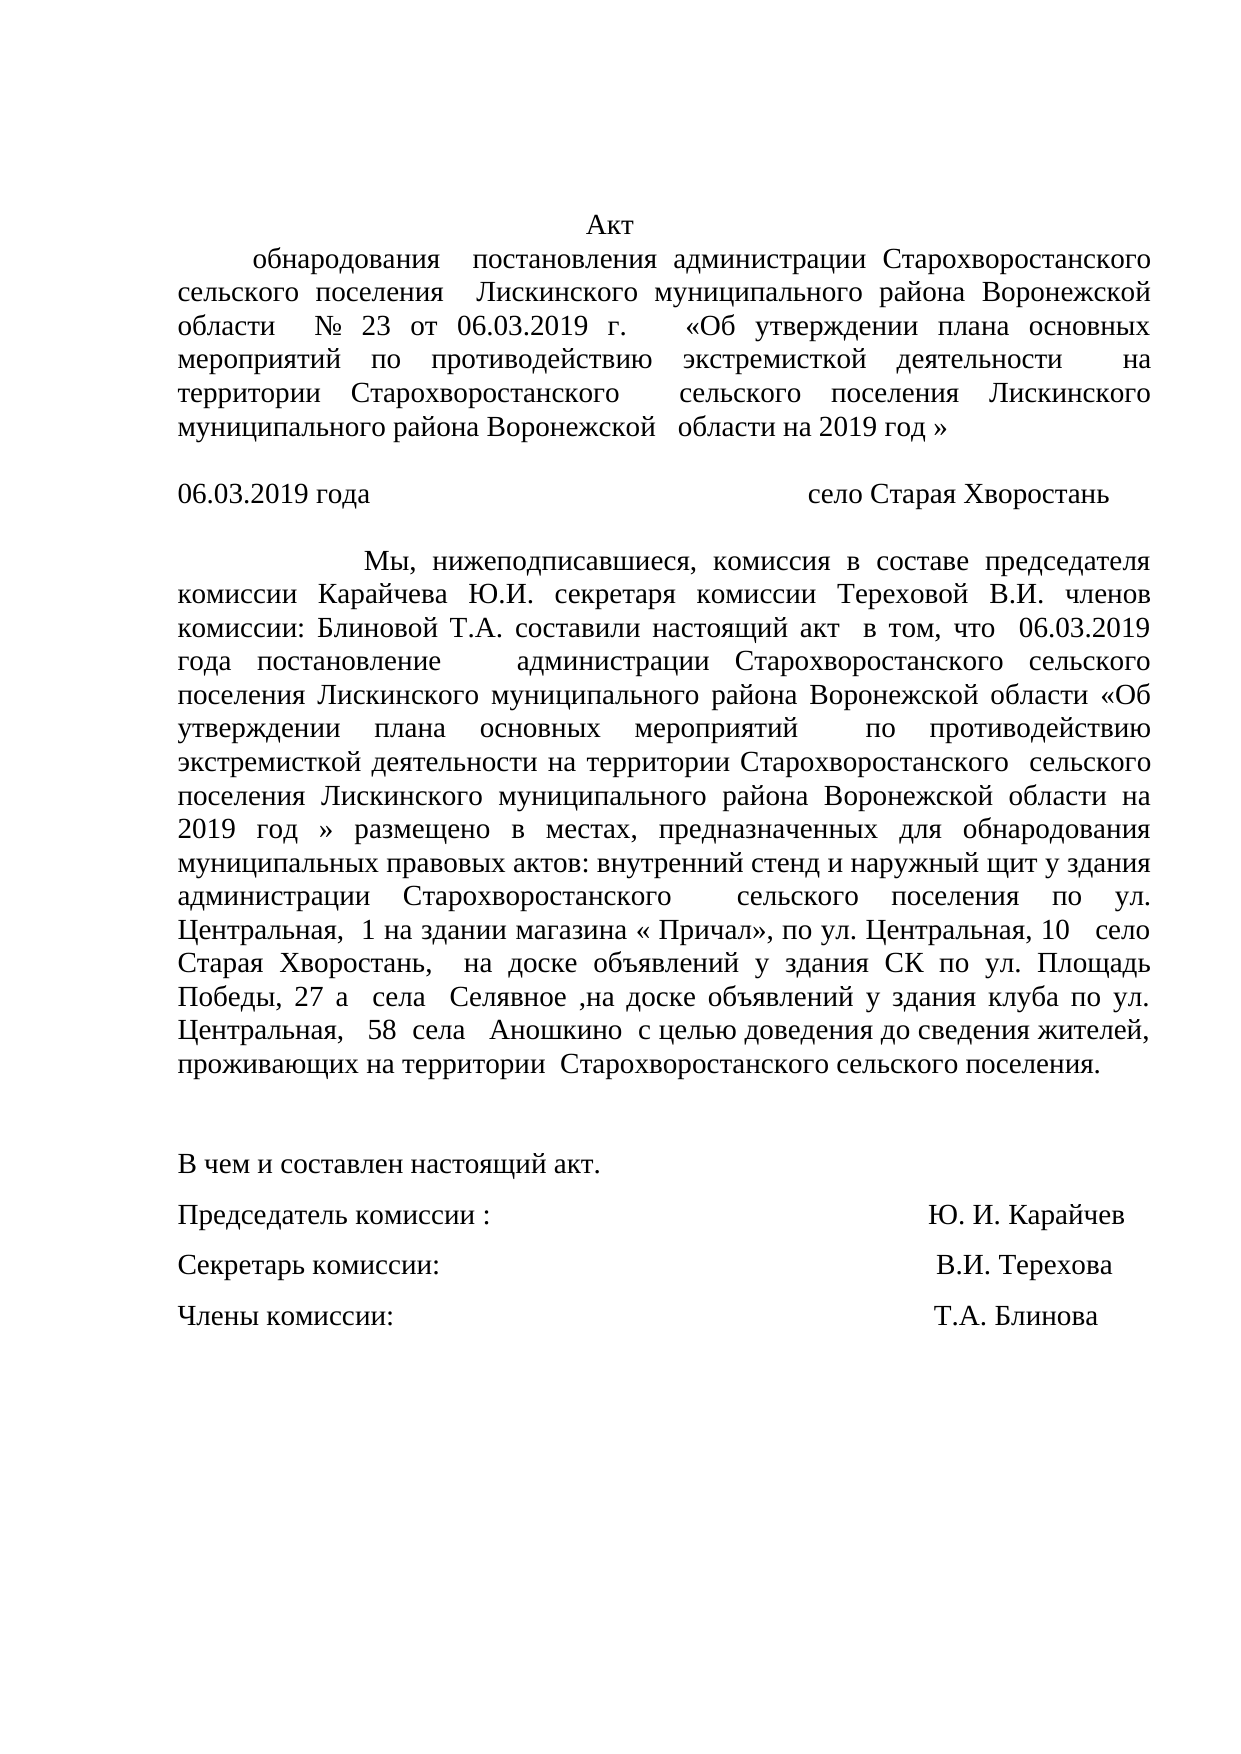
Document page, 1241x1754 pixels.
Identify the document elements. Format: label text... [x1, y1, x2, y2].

text обнародования постановления администрации Старохворостанского сельского поселения Лискинского муниципального района Воронежской области № 23 от 06.03.2019 г. «Об утверждении плана основных мероприятий по противодействию экстремисткой деятельности на территории Старохворостанского сельского поселения Лискинского муниципального района Воронежской области на 2019 год » [177, 241, 1152, 442]
text Мы, нижеподписавшиеся, комиссия в составе председателя комиссии Карайчева Ю.И. секретаря комиссии Тереховой В.И. членов комиссии: Блиновой Т.А. составили настоящий акт в том, что 06.03.2019 года постановление администрации Старохворостанского сельского поселения Лискинского муниципального района Воронежской области «Об утверждении плана основных мероприятий по противодействию экстремисткой деятельности на территории Старохворостанского сельского поселения Лискинского муниципального района Воронежской области на 2019 год » размещено в местах, предназначенных для обнародования муниципальных правовых актов: внутренний стенд и наружный щит у здания администрации Старохворостанского сельского поселения по ул. Центральная, 1 на здании магазина « Причал», по ул. Центральная, 10 село Старая Хворостань, на доске объявлений у здания СК по ул. Площадь Победы, 27 а села Селявное ,на доске объявлений у здания клуба по ул. Центральная, 58 села Аношкино с целью доведения до сведения жителей, проживающих на территории Старохворостанского сельского поселения. [177, 543, 1152, 1079]
text Секретарь комиссии: В.И. Терехова [177, 1247, 1152, 1281]
text 06.03.2019 года село Старая Хворостань [177, 476, 1152, 509]
text Председатель комиссии : Ю. И. Карайчев [177, 1197, 1152, 1231]
text Акт [177, 207, 1152, 241]
text Члены комиссии: Т.А. Блинова [177, 1298, 1152, 1331]
text В чем и составлен настоящий акт. [177, 1147, 1152, 1180]
